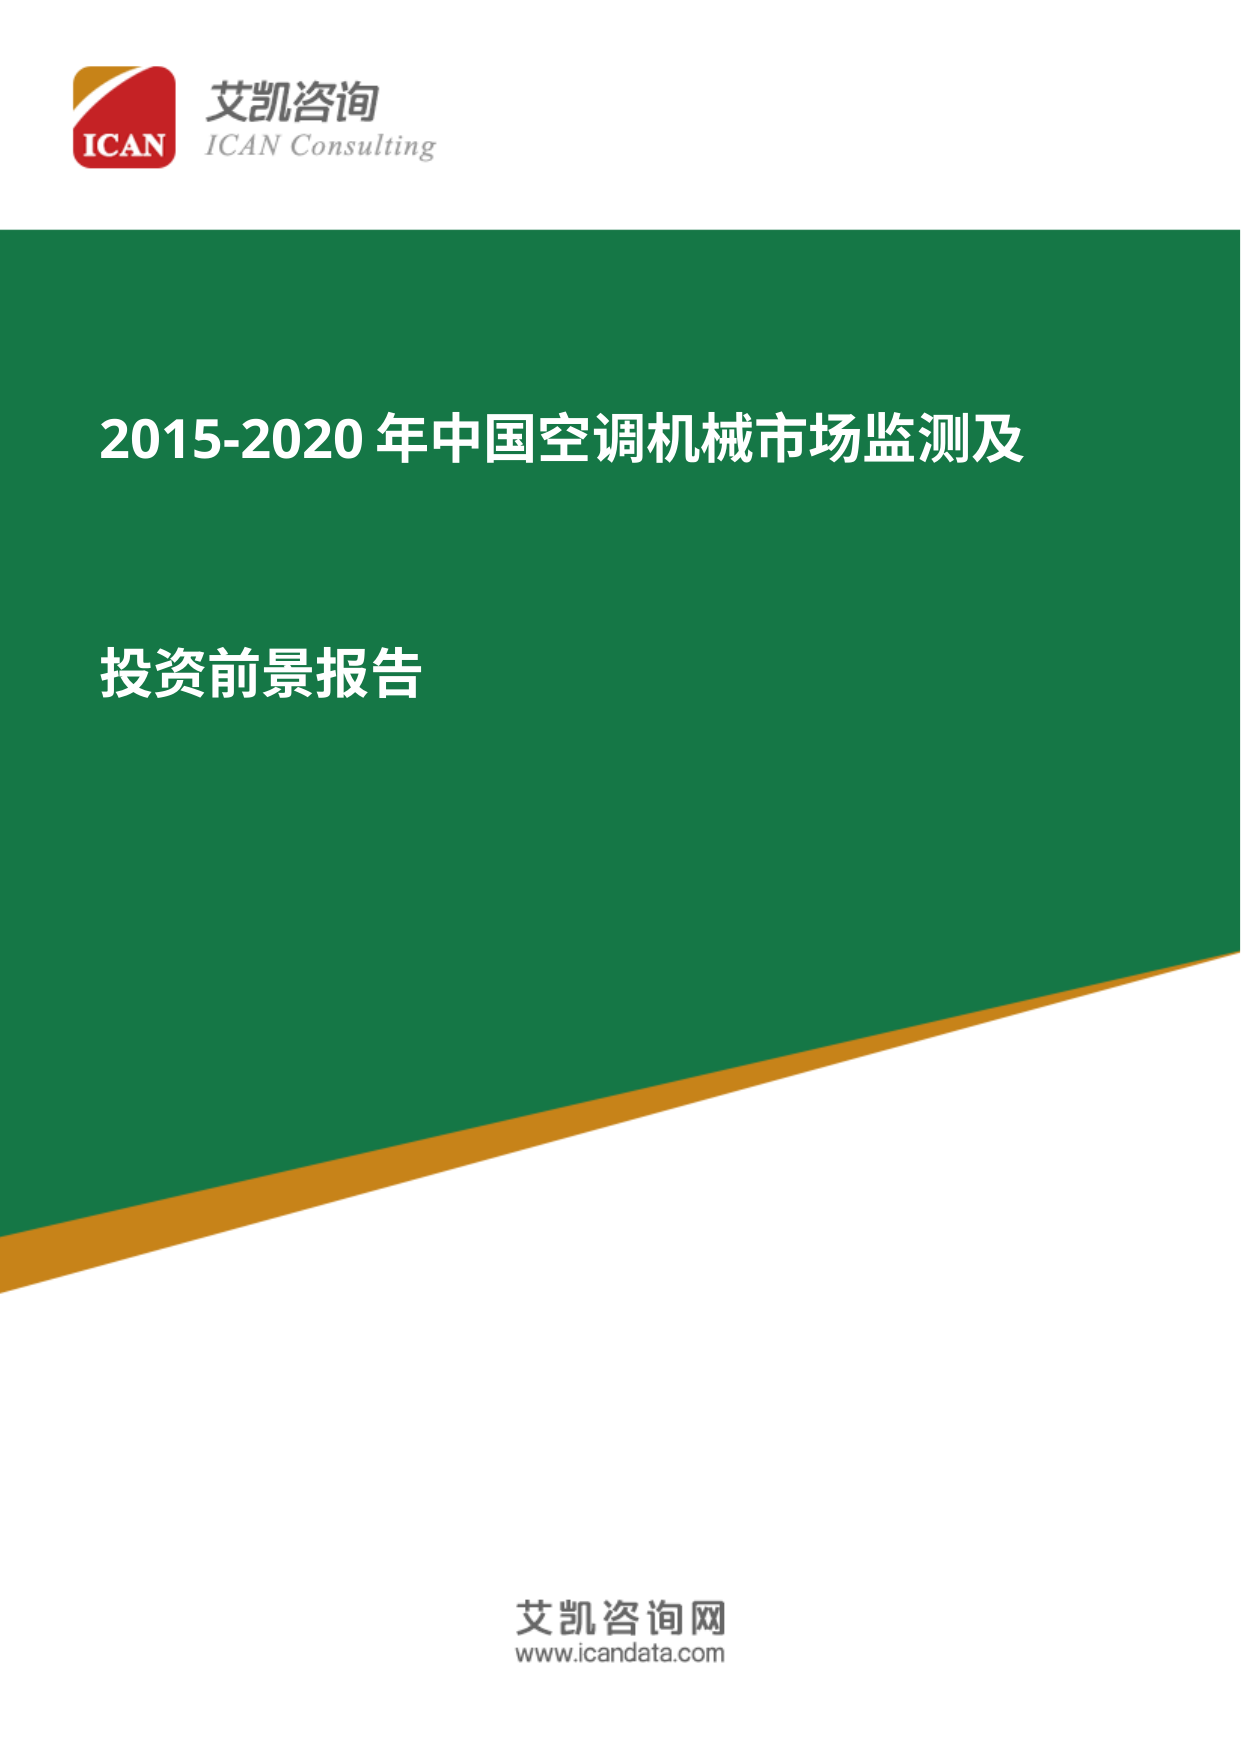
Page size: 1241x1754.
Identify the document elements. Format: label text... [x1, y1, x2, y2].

picture [0, 5, 1241, 1754]
subtitle 2015-2020年中国空调机械市场监测及投资前景报告 [99, 386, 1053, 718]
